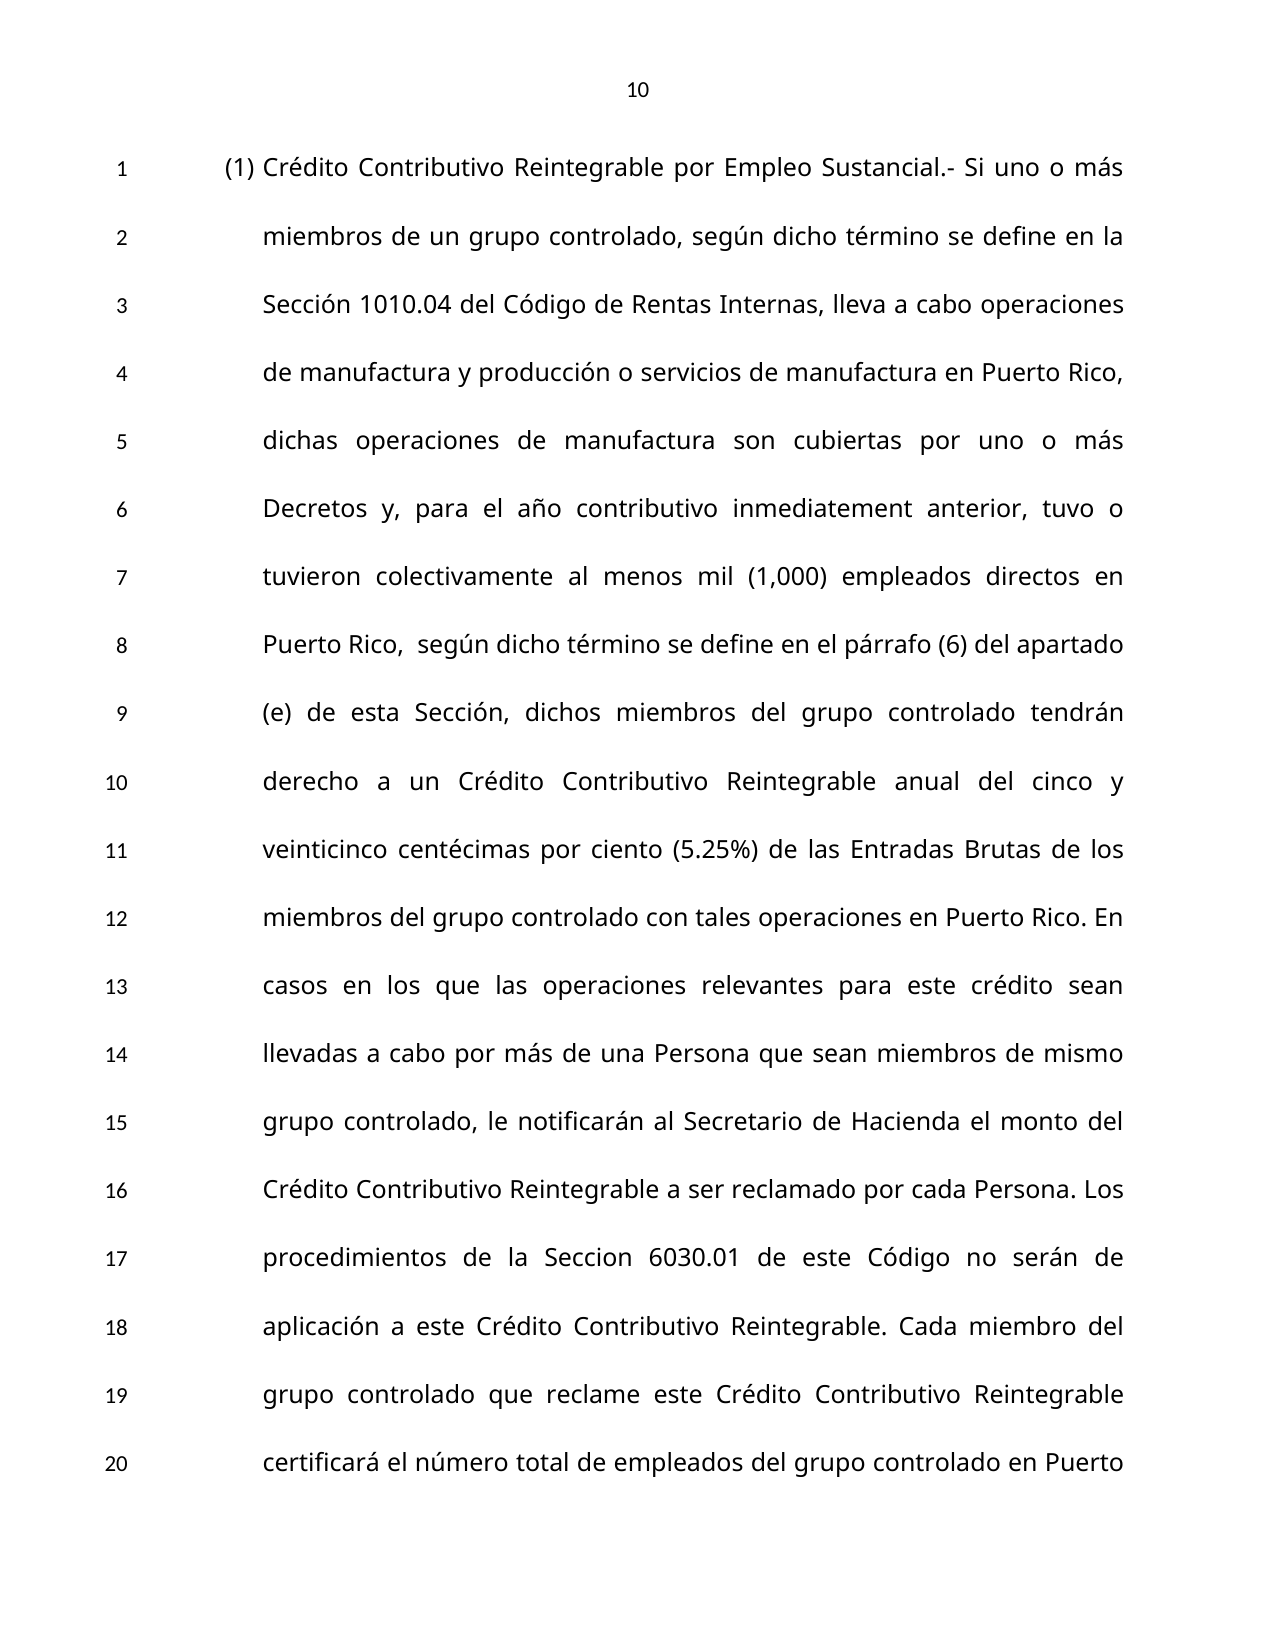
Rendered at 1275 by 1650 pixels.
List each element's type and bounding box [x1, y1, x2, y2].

list [225, 150, 1125, 1478]
